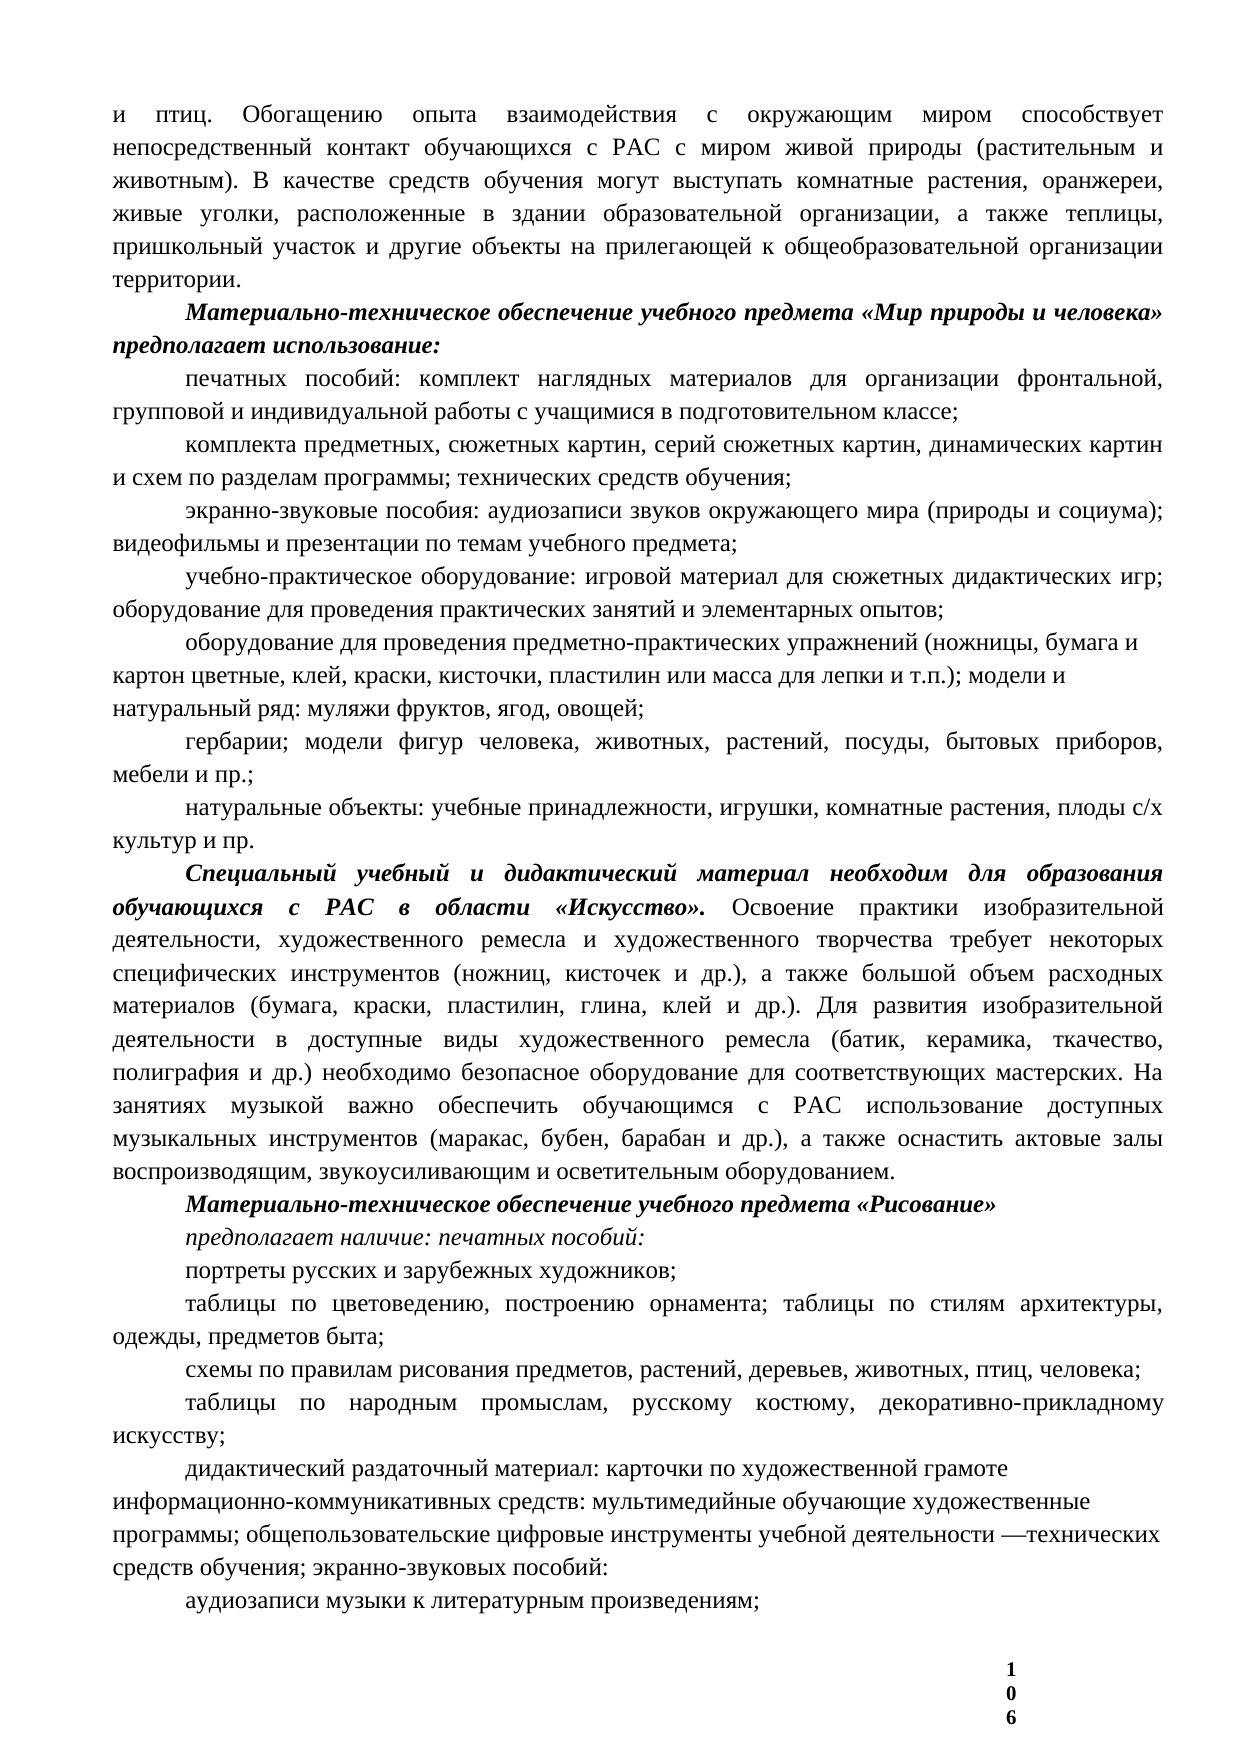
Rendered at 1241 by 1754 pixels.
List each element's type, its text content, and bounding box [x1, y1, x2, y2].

text Материально-техническое обеспечение учебного предмета «Рисование» предполагает наличие: печатных пособий: [185, 1189, 1054, 1251]
text комплекта предметных, сюжетных картин, серий сюжетных картин, динамических картин и схем по разделам программы; технических средств обучения; [112, 429, 1164, 491]
text гербарии; модели фигур человека, животных, растений, посуды, бытовых приборов, мебели и пр.; [112, 726, 1164, 788]
text таблицы по народным промыслам, русскому костюму, декоративно-прикладному искусству; [112, 1387, 1164, 1449]
text Материально-техническое обеспечение учебного предмета «Мир природы и человека» предполагает использование: [112, 297, 1164, 359]
text оборудование для проведения предметно-практических упражнений (ножницы, бумага и картон цветные, клей, краски, кисточки, пластилин или масса для лепки и т.п.); модели и натуральный ряд: муляжи фруктов, ягод, овощей; [112, 627, 1164, 722]
text дидактический раздаточный материал: карточки по художественной грамоте информационно-коммуникативных средств: мультимедийные обучающие художественные программы; общепользовательские цифровые инструменты учебной деятельности —технических средств обучения; экранно-звуковых пособий: [112, 1453, 1164, 1581]
text аудиозаписи музыки к литературным произведениям; [112, 1585, 1166, 1614]
text печатных пособий: комплект наглядных материалов для организации фронтальной, групповой и индивидуальной работы с учащимися в подготовительном классе; [112, 363, 1164, 425]
text схемы по правилам рисования предметов, растений, деревьев, животных, птиц, человека; [112, 1354, 1164, 1383]
text натуральные объекты: учебные принадлежности, игрушки, комнатные растения, плоды с/х культур и пр. [112, 792, 1164, 854]
text Специальный учебный и дидактический материал необходим для образования обучающихся с РАС в области «Искусство». Освоение практики изобразительной деятельности, художественного ремесла и художественного творчества требует некоторых специфических инструментов (ножниц, кисточек и др.), а также большой объем расходных материалов (бумага, краски, пластилин, глина, клей и др.). Для развития изобразительной деятельности в доступные виды художественного ремесла (батик, керамика, ткачество, полиграфия и др.) необходимо безопасное оборудование для соответствующих мастерских. На занятиях музыкой важно обеспечить обучающимся с РАС использование доступных музыкальных инструментов (маракас, бубен, барабан и др.), а также оснастить актовые залы воспроизводящим, звукоусиливающим и осветительным оборудованием. [112, 858, 1164, 1184]
text портреты русских и зарубежных художников; [112, 1255, 1166, 1283]
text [112, 99, 1164, 293]
text учебно-практическое оборудование: игровой материал для сюжетных дидактических игр; оборудование для проведения практических занятий и элементарных опытов; [112, 561, 1164, 623]
text таблицы по цветоведению, построению орнамента; таблицы по стилям архитектуры, одежды, предметов быта; [112, 1288, 1164, 1349]
text экранно-звуковые пособия: аудиозаписи звуков окружающего мира (природы и социума); видеофильмы и презентации по темам учебного предмета; [112, 495, 1164, 557]
